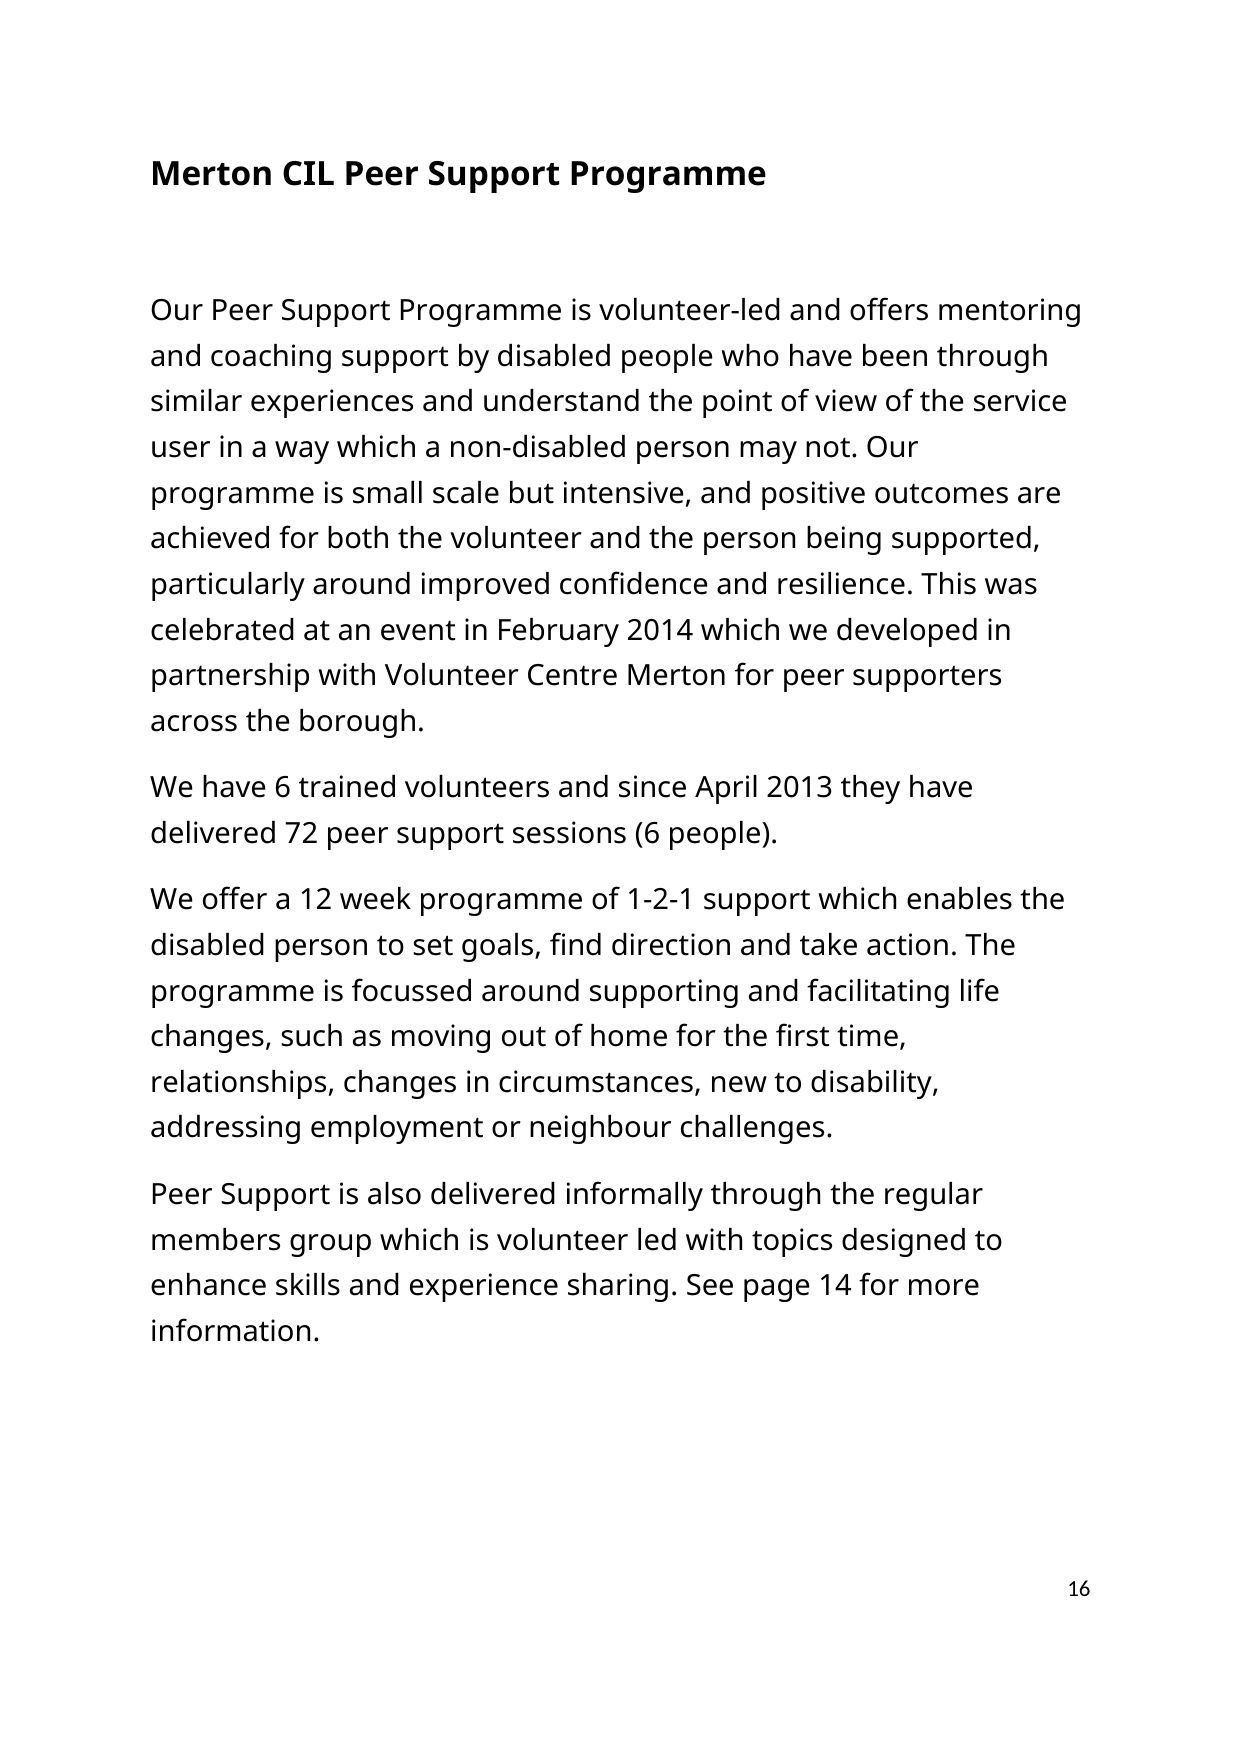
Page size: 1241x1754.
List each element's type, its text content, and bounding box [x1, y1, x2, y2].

text We offer a 12 week programme of 1-2-1 support which enables the disabled person to set goals, find direction and take action. The programme is focussed around supporting and facilitating life changes, such as moving out of home for the first time, relationships, changes in circumstances, new to disability, addressing employment or neighbour challenges. [150, 879, 1090, 1146]
text Our Peer Support Programme is volunteer-led and offers mentoring and coaching support by disabled people who have been through similar experiences and understand the point of view of the service user in a way which a non-disabled person may not. Our programme is small scale but intensive, and positive outcomes are achieved for both the volunteer and the person being supported, particularly around improved confidence and resilience. This was celebrated at an event in February 2014 which we developed in partnership with Volunteer Centre Merton for peer supporters across the borough. [150, 289, 1090, 740]
text Merton CIL Peer Support Programme [150, 150, 1090, 195]
text Peer Support is also delivered informally through the regular members group which is volunteer led with topics designed to enhance skills and experience sharing. See page 14 for more information. [150, 1173, 1090, 1350]
text We have 6 trained volunteers and since April 2013 they have delivered 72 peer support sessions (6 people). [150, 767, 1090, 852]
